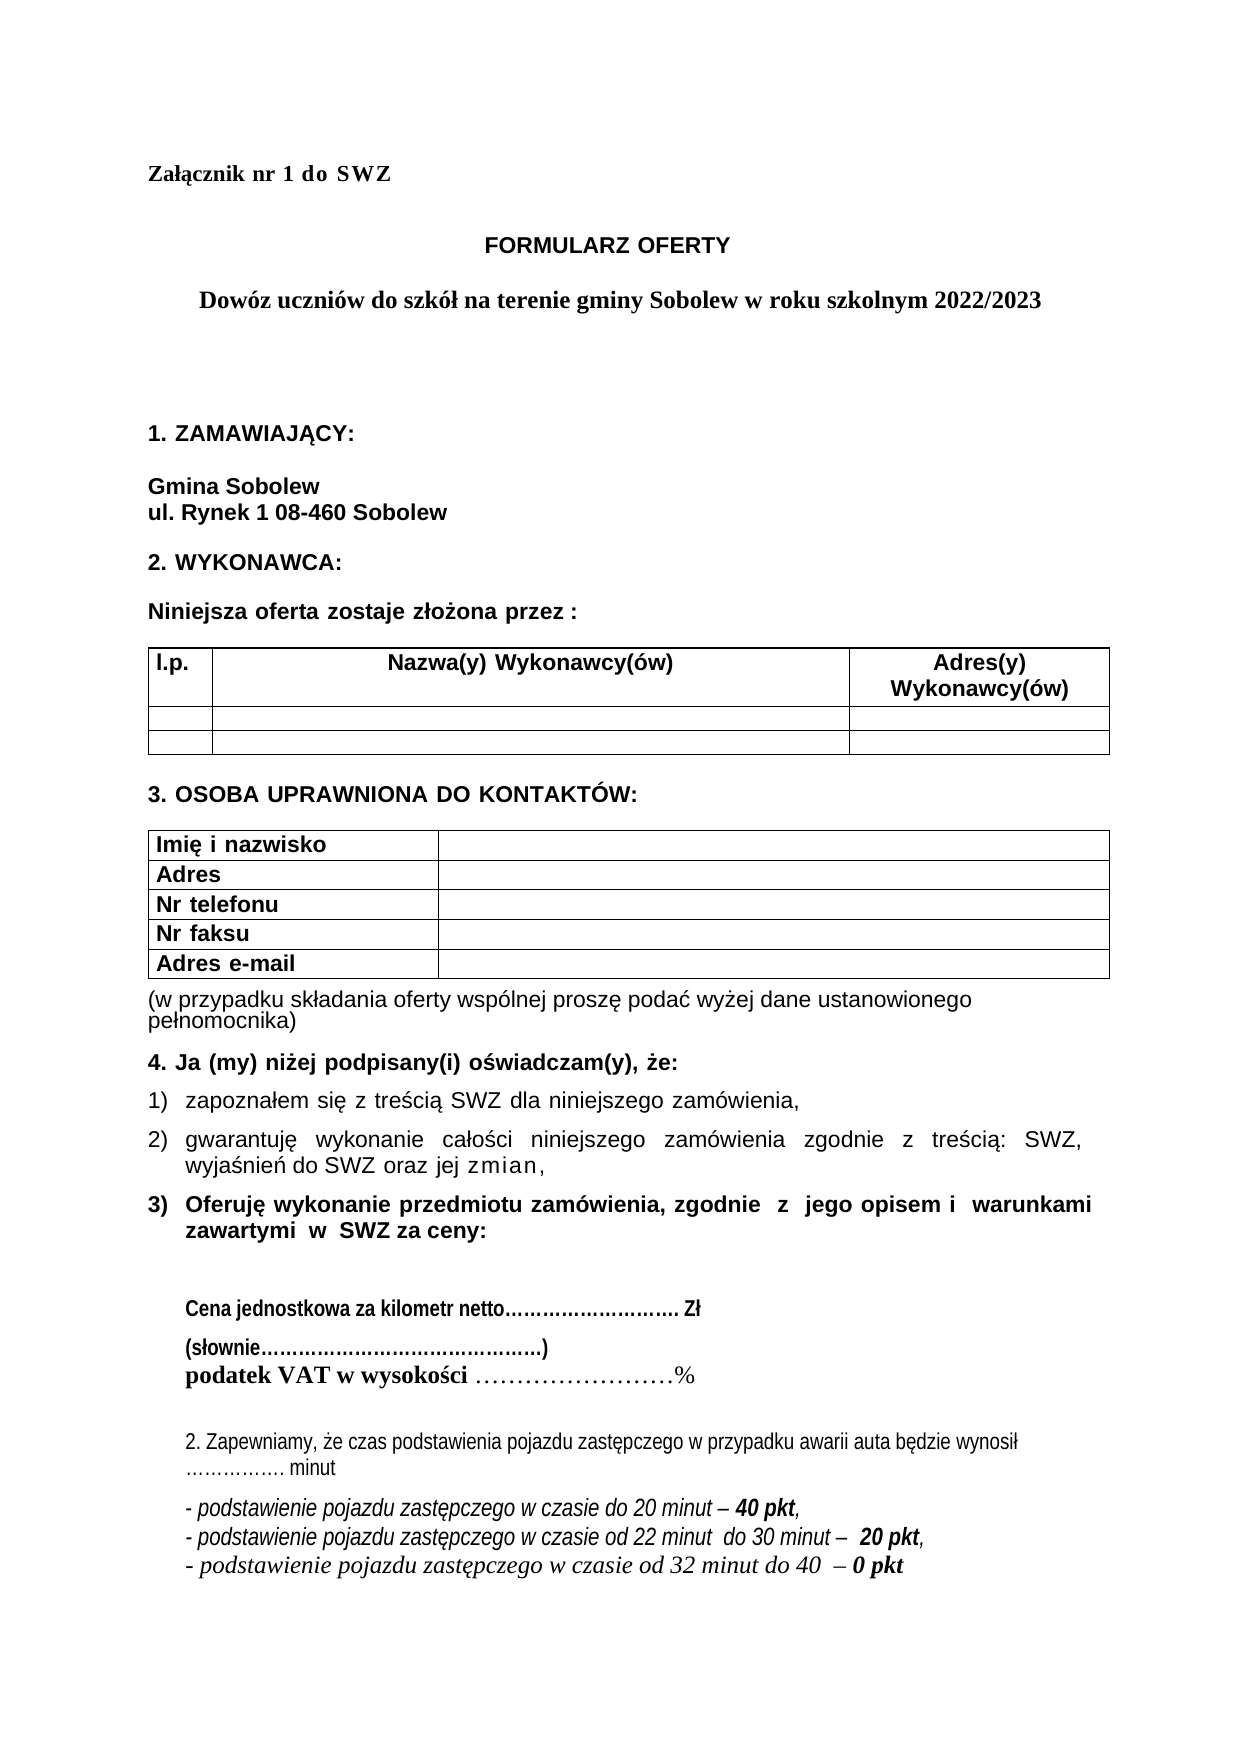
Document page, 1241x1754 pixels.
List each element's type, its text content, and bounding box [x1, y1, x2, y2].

text podatek VAT w wysokości ……………………% [185, 1360, 1093, 1389]
table_header Imię i nazwisko [149, 831, 438, 860]
table_cell Nr telefonu [149, 890, 438, 919]
text Niniejsza oferta zostaje złożona przez : [148, 598, 1095, 624]
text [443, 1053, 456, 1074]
table_header [439, 831, 1109, 860]
text 3. OSOBA UPRAWNIONA DO KONTAKTÓW: [148, 781, 1095, 807]
table_cell Adres e-mail [149, 950, 438, 978]
text 1. ZAMAWIAJĄCY: [148, 420, 1095, 447]
table_cell [213, 731, 849, 754]
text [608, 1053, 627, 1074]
table_cell [439, 861, 1109, 889]
table_cell [850, 731, 1109, 754]
list - podstawienie pojazdu zastępczego w czasie od 22 minut do 30 minut – 20 pkt, [185, 1522, 1093, 1550]
table_cell Adres [149, 861, 438, 889]
text 2. Zapewniamy, że czas podstawienia pojazdu zastępczego w przypadku awarii auta będzie wynosił ……………. minut [185, 1428, 1093, 1481]
list Oferuję wykonanie przedmiotu zamówienia, zgodnie z jego opisem i warunkami zawartymi w SWZ za ceny: [148, 1191, 1093, 1244]
text Gmina Sobolew [148, 473, 1093, 499]
table_header Adres(y) Wykonawcy(ów) [850, 649, 1109, 706]
text - podstawienie pojazdu zastępczego w czasie od 32 minut do 40 – 0 pkt [185, 1550, 1093, 1579]
text 4. Ja (my) niżej podpisany(i) oświadczam(y), że: [252, 1053, 443, 1074]
text 4. Ja (my) niżej podpisany(i) oświadczam(y), że: [456, 1053, 608, 1074]
table_cell [439, 890, 1109, 919]
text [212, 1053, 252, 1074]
list - podstawienie pojazdu zastępczego w czasie do 20 minut – 40 pkt, [185, 1493, 1093, 1522]
table_cell [850, 707, 1109, 730]
text ul. Rynek 1 08-460 Sobolew [148, 499, 1093, 526]
table_cell [213, 707, 849, 730]
table_header Nazwa(y) Wykonawcy(ów) [213, 649, 849, 706]
text (słownie………………………………………) [185, 1334, 1093, 1360]
table_cell Nr faksu [149, 920, 438, 948]
table_cell [149, 731, 212, 754]
text Dowóz uczniów do szkół na terenie gminy Sobolew w roku szkolnym 2022/2023 [148, 285, 1093, 314]
table_cell [149, 707, 212, 730]
subtitle Załącznik nr 1 do SWZ [148, 160, 1093, 186]
text 2. WYKONAWCA: [148, 548, 1095, 575]
text FORMULARZ OFERTY [148, 232, 1067, 258]
table_cell [439, 920, 1109, 948]
table_cell [439, 950, 1109, 978]
text 4. Ja (my) niżej podpisany(i) oświadczam(y), że: [627, 1053, 1095, 1074]
text (w przypadku składania oferty wspólnej proszę podać wyżej dane ustanowionego pełnomocnika) [148, 991, 1093, 1033]
table_header l.p. [149, 649, 212, 706]
list gwarantuję wykonanie całości niniejszego zamówienia zgodnie z treścią: SWZ, wyjaśnień do SWZ oraz jej zmian, [148, 1126, 1082, 1178]
list zapoznałem się z treścią SWZ dla niniejszego zamówienia, [148, 1087, 1082, 1113]
text Cena jednostkowa za kilometr netto………………………. Zł [185, 1295, 1093, 1321]
